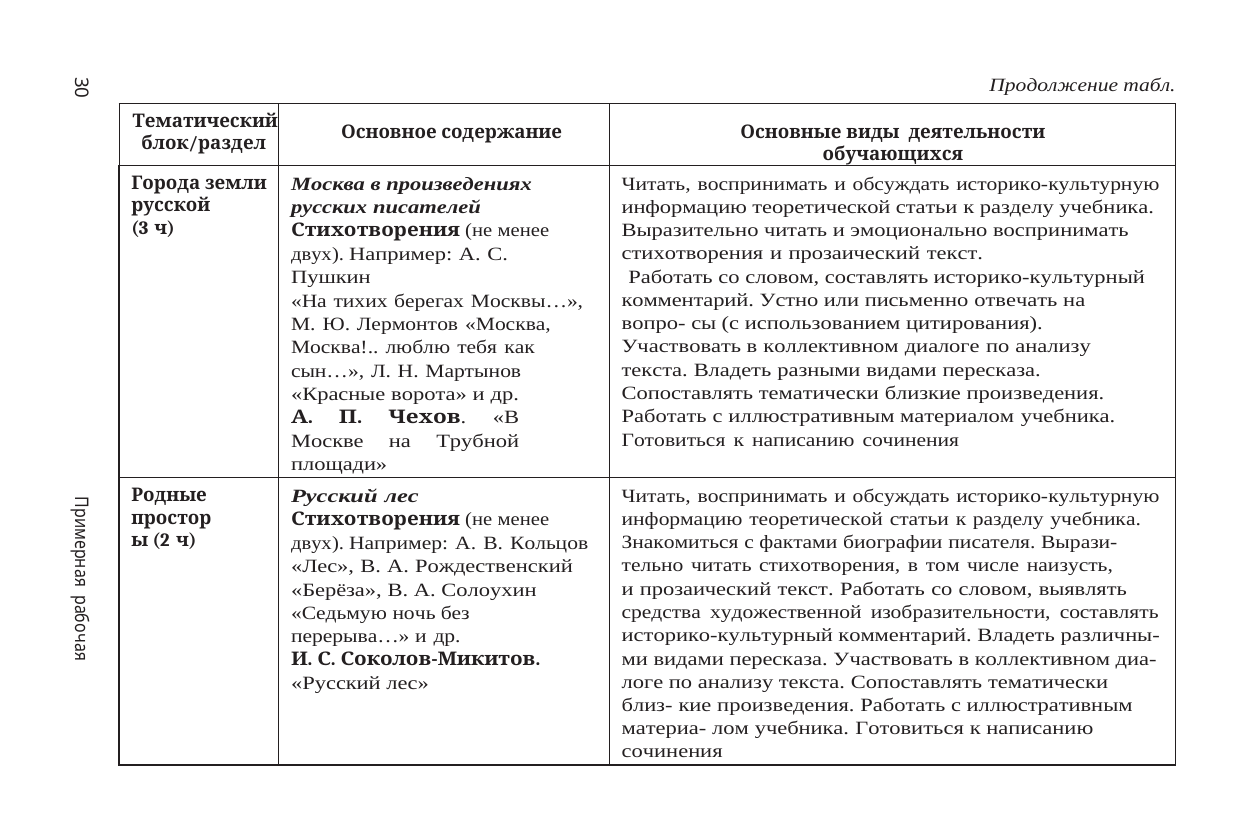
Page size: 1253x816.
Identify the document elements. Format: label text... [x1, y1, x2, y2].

table_cell Родные просторы (2 ч) [120, 478, 278, 764]
table_header Тематический блок/раздел [120, 104, 278, 165]
table_header Основные виды деятельности обучающихся [610, 104, 1175, 165]
table_cell Русский лес Стихотворения (не менее двух). Например: А. В. Кольцов «Лес», В. А. Рождественский «Берёза», В. А. Солоухин «Седьмую ночь без перерыва…» и др. И. С. Соколов-Микитов. «Русский лес» [279, 478, 609, 764]
text Продолжение табл. [106, 74, 1175, 95]
table_cell Читать, воспринимать и обсуждать историко-культурную информацию теоретической статьи к разделу учебника. Знакомиться с фактами биографии писателя. Вырази- тельно читать стихотворения, в том числе наизусть, и прозаический текст. Работать со словом, выявлять средства художественной изобразительности, составлять историко-культурный комментарий. Владеть различны- ми видами пересказа. Участвовать в коллективном диа- логе по анализу текста. Сопоставлять тематически близ- кие произведения. Работать с иллюстративным материа- лом учебника. Готовиться к написанию сочинения [610, 478, 1175, 764]
table_header Основное содержание [279, 104, 609, 165]
table_cell Москва в произведениях русских писателей Стихотворения (не менее двух). Например: А. С. Пушкин «На тихих берегах Москвы…», М. Ю. Лермонтов «Москва, Москва!.. люблю тебя как сын…», Л. Н. Мартынов «Красные ворота» и др. А. П. Чехов. «В Москве на Трубной площади» [279, 166, 609, 477]
table_cell Города земли русской (3 ч) [120, 166, 278, 477]
table_cell Читать, воспринимать и обсуждать историко-культурную информацию теоретической статьи к разделу учебника. Выразительно читать и эмоционально воспринимать стихотворения и прозаический текст. Работать со словом, составлять историко-культурный комментарий. Устно или письменно отвечать на вопро- сы (с использованием цитирования). Участвовать в коллективном диалоге по анализу текста. Владеть разными видами пересказа. Сопоставлять тематически близкие произведения. Работать с иллюстративным материалом учебника. Готовиться к написанию сочинения [610, 166, 1175, 477]
